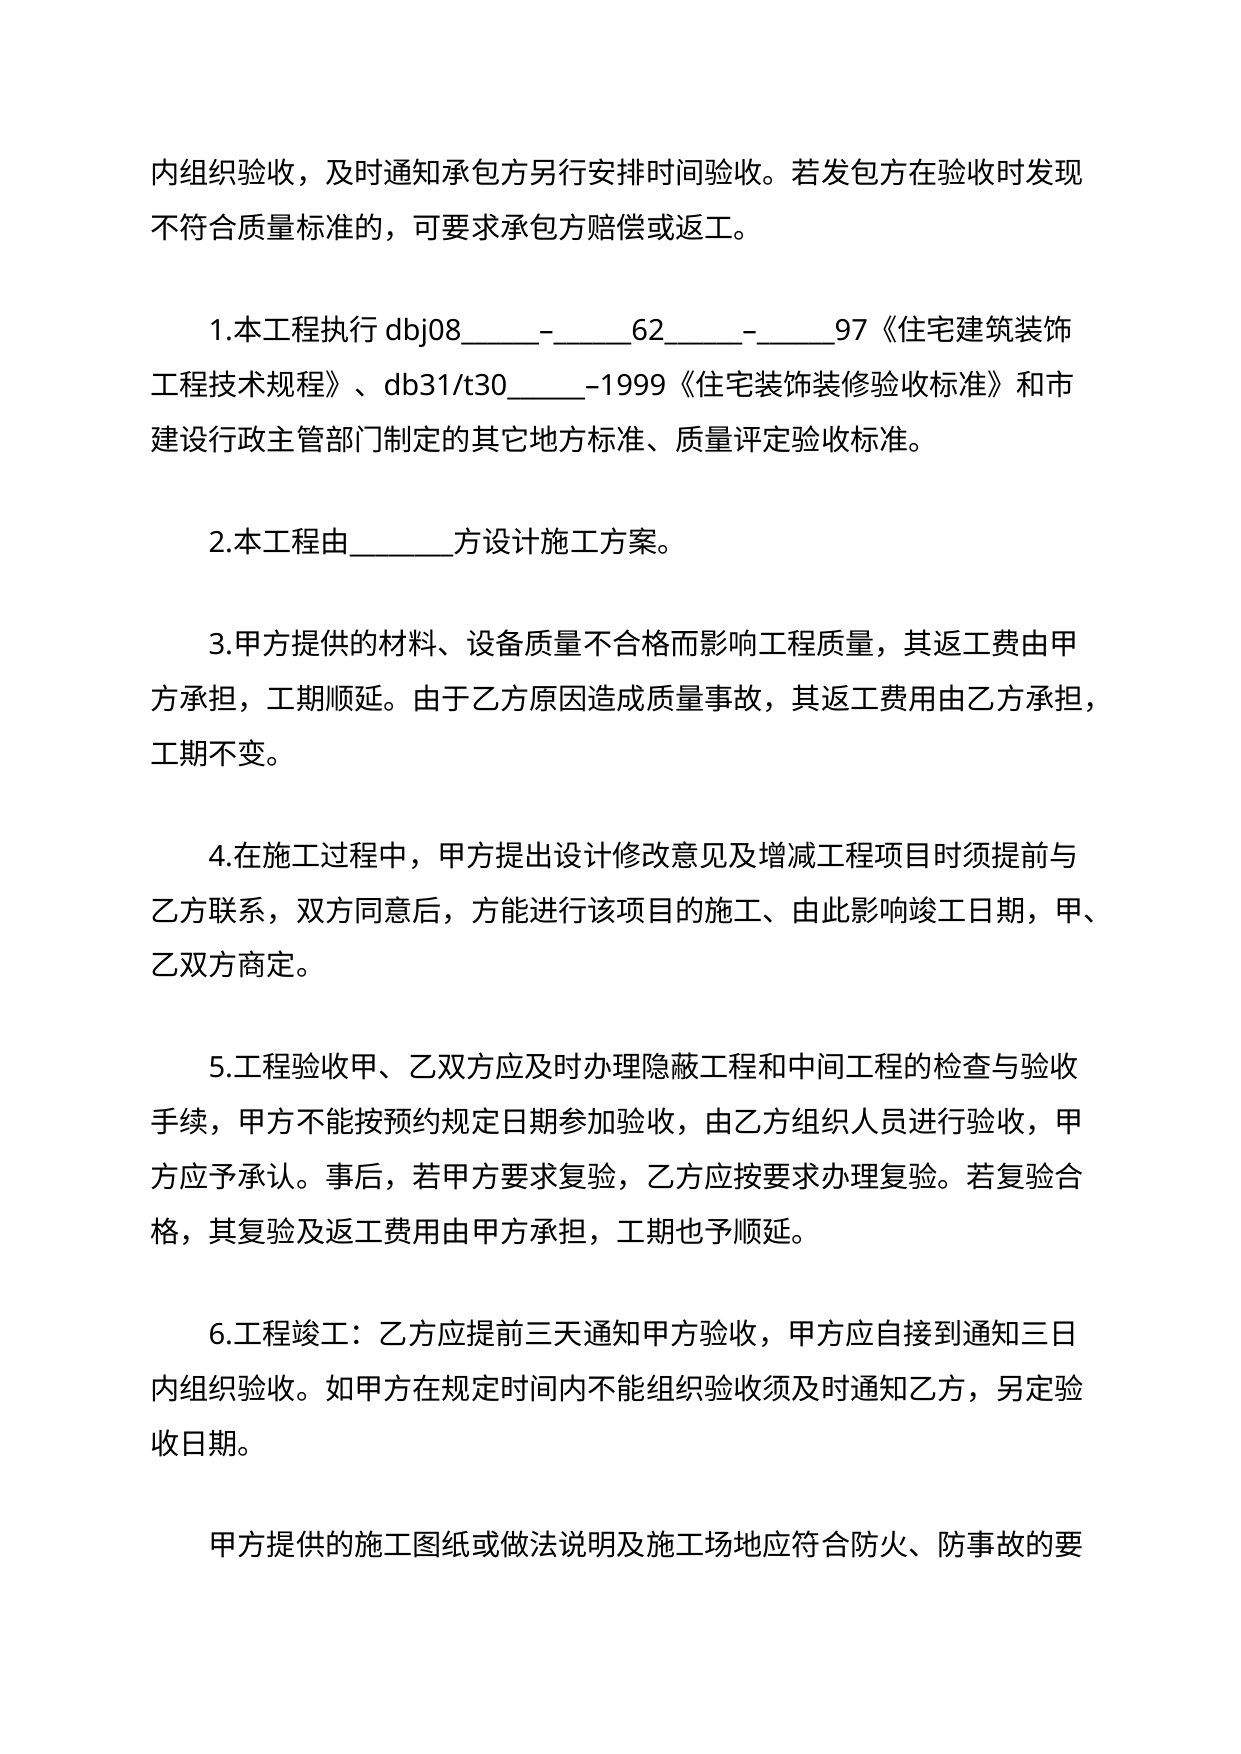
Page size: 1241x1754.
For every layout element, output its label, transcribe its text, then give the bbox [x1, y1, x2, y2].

text 1.本工程执行dbj08______–______62______–______97《住宅建筑装饰工程技术规程》、db31/t30______–1999《住宅装饰装修验收标准》和市建设行政主管部门制定的其它地方标准、质量评定验收标准。 [150, 307, 1090, 459]
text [150, 150, 1090, 247]
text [150, 1522, 1090, 1564]
text 3.甲方提供的材料、设备质量不合格而影响工程质量，其返工费由甲方承担，工期顺延。由于乙方原因造成质量事故，其返工费用由乙方承担，工期不变。 [150, 620, 1090, 773]
text 4.在施工过程中，甲方提出设计修改意见及增减工程项目时须提前与乙方联系，双方同意后，方能进行该项目的施工、由此影响竣工日期，甲、乙双方商定。 [150, 832, 1090, 984]
text 2.本工程由________方设计施工方案。 [150, 518, 1090, 561]
text 5.工程验收甲、乙双方应及时办理隐蔽工程和中间工程的检查与验收手续，甲方不能按预约规定日期参加验收，由乙方组织人员进行验收，甲方应予承认。事后，若甲方要求复验，乙方应按要求办理复验。若复验合格，其复验及返工费用由甲方承担，工期也予顺延。 [150, 1044, 1090, 1251]
text 6.工程竣工：乙方应提前三天通知甲方验收，甲方应自接到通知三日内组织验收。如甲方在规定时间内不能组织验收须及时通知乙方，另定验收日期。 [150, 1310, 1090, 1462]
